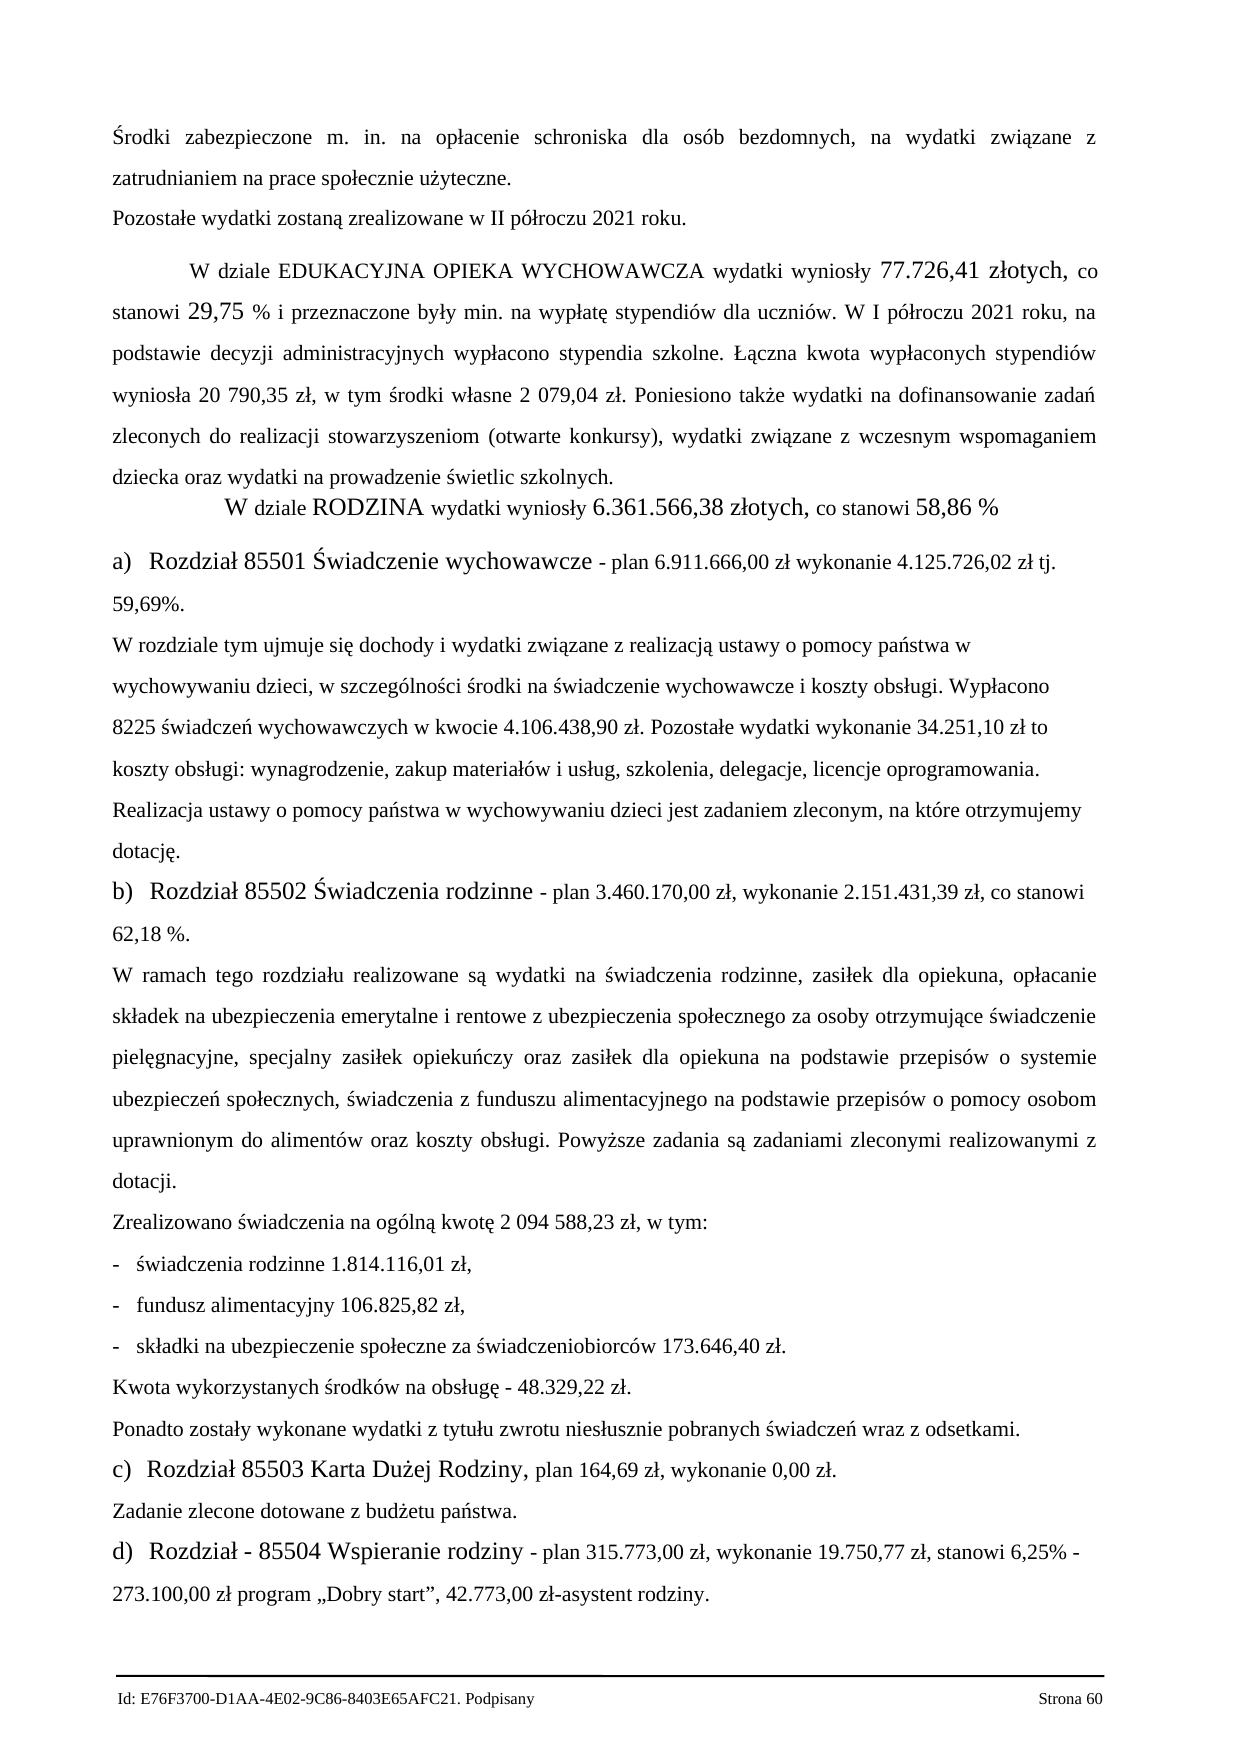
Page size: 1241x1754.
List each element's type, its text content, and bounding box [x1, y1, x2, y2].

list Rozdział - 85504 Wspieranie rodziny - plan 315.773,00 zł, wykonanie 19.750,77 zł, stanowi 6,25% - 273.100,00 zł program „Dobry start”, 42.773,00 zł-asystent rodziny. [112, 1527, 1098, 1609]
text W rozdziale tym ujmuje się dochody i wydatki związane z realizacją ustawy o pomocy państwa w wychowywaniu dzieci, w szczególności środki na świadczenie wychowawcze i koszty obsługi. Wypłacono 8225 świadczeń wychowawczych w kwocie 4.106.438,90 zł. Pozostałe wydatki wykonanie 34.251,10 zł to koszty obsługi: wynagrodzenie, zakup materiałów i usług, szkolenia, delegacje, licencje oprogramowania. Realizacja ustawy o pomocy państwa w wychowywaniu dzieci jest zadaniem zleconym, na które otrzymujemy dotację. [112, 619, 1098, 867]
text Pozostałe wydatki zostaną zrealizowane w II półroczu 2021 roku. [112, 193, 1098, 233]
text W dziale EDUKACYJNA OPIEKA WYCHOWAWCZA wydatki wyniosły 77.726,41 złotych, co stanowi 29,75 % i przeznaczone były min. na wypłatę stypendiów dla uczniów. W I półroczu 2021 roku, na podstawie decyzji administracyjnych wypłacono stypendia szkolne. Łączna kwota wypłaconych stypendiów wyniosła 20 790,35 zł, w tym środki własne 2 079,04 zł. Poniesiono także wydatki na dofinansowanie zadań zleconych do realizacji stowarzyszeniom (otwarte konkursy), wydatki związane z wczesnym wspomaganiem dziecka oraz wydatki na prowadzenie świetlic szkolnych. [112, 245, 1098, 493]
text Kwota wykorzystanych środków na obsługę - 48.329,22 zł. [112, 1362, 1098, 1403]
list fundusz alimentacyjny 106.825,82 zł, [112, 1279, 1098, 1321]
list Rozdział 85503 Karta Dużej Rodziny, plan 164,69 zł, wykonanie 0,00 zł. [112, 1444, 1098, 1486]
text Zrealizowano świadczenia na ogólną kwotę 2 094 588,23 zł, w tym: [112, 1197, 1098, 1238]
text W dziale RODZINA wydatki wyniosły 6.361.566,38 złotych, co stanowi 58,86 % [124, 493, 1098, 521]
text Zadanie zlecone dotowane z budżetu państwa. [112, 1486, 1098, 1527]
list składki na ubezpieczenie społeczne za świadczeniobiorców 173.646,40 zł. [112, 1321, 1098, 1362]
list Rozdział 85501 Świadczenie wychowawcze - plan 6.911.666,00 zł wykonanie 4.125.726,02 zł tj. 59,69%. [112, 537, 1098, 619]
list świadczenia rodzinne 1.814.116,01 zł, [112, 1238, 1098, 1279]
text Ponadto zostały wykonane wydatki z tytułu zwrotu niesłusznie pobranych świadczeń wraz z odsetkami. [112, 1403, 1098, 1444]
list Rozdział 85502 Świadczenia rodzinne - plan 3.460.170,00 zł, wykonanie 2.151.431,39 zł, co stanowi 62,18 %. [112, 867, 1098, 949]
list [112, 112, 1098, 193]
text W ramach tego rozdziału realizowane są wydatki na świadczenia rodzinne, zasiłek dla opiekuna, opłacanie składek na ubezpieczenia emerytalne i rentowe z ubezpieczenia społecznego za osoby otrzymujące świadczenie pielęgnacyjne, specjalny zasiłek opiekuńczy oraz zasiłek dla opiekuna na podstawie przepisów o systemie ubezpieczeń społecznych, świadczenia z funduszu alimentacyjnego na podstawie przepisów o pomocy osobom uprawnionym do alimentów oraz koszty obsługi. Powyższe zadania są zadaniami zleconymi realizowanymi z dotacji. [112, 949, 1098, 1197]
